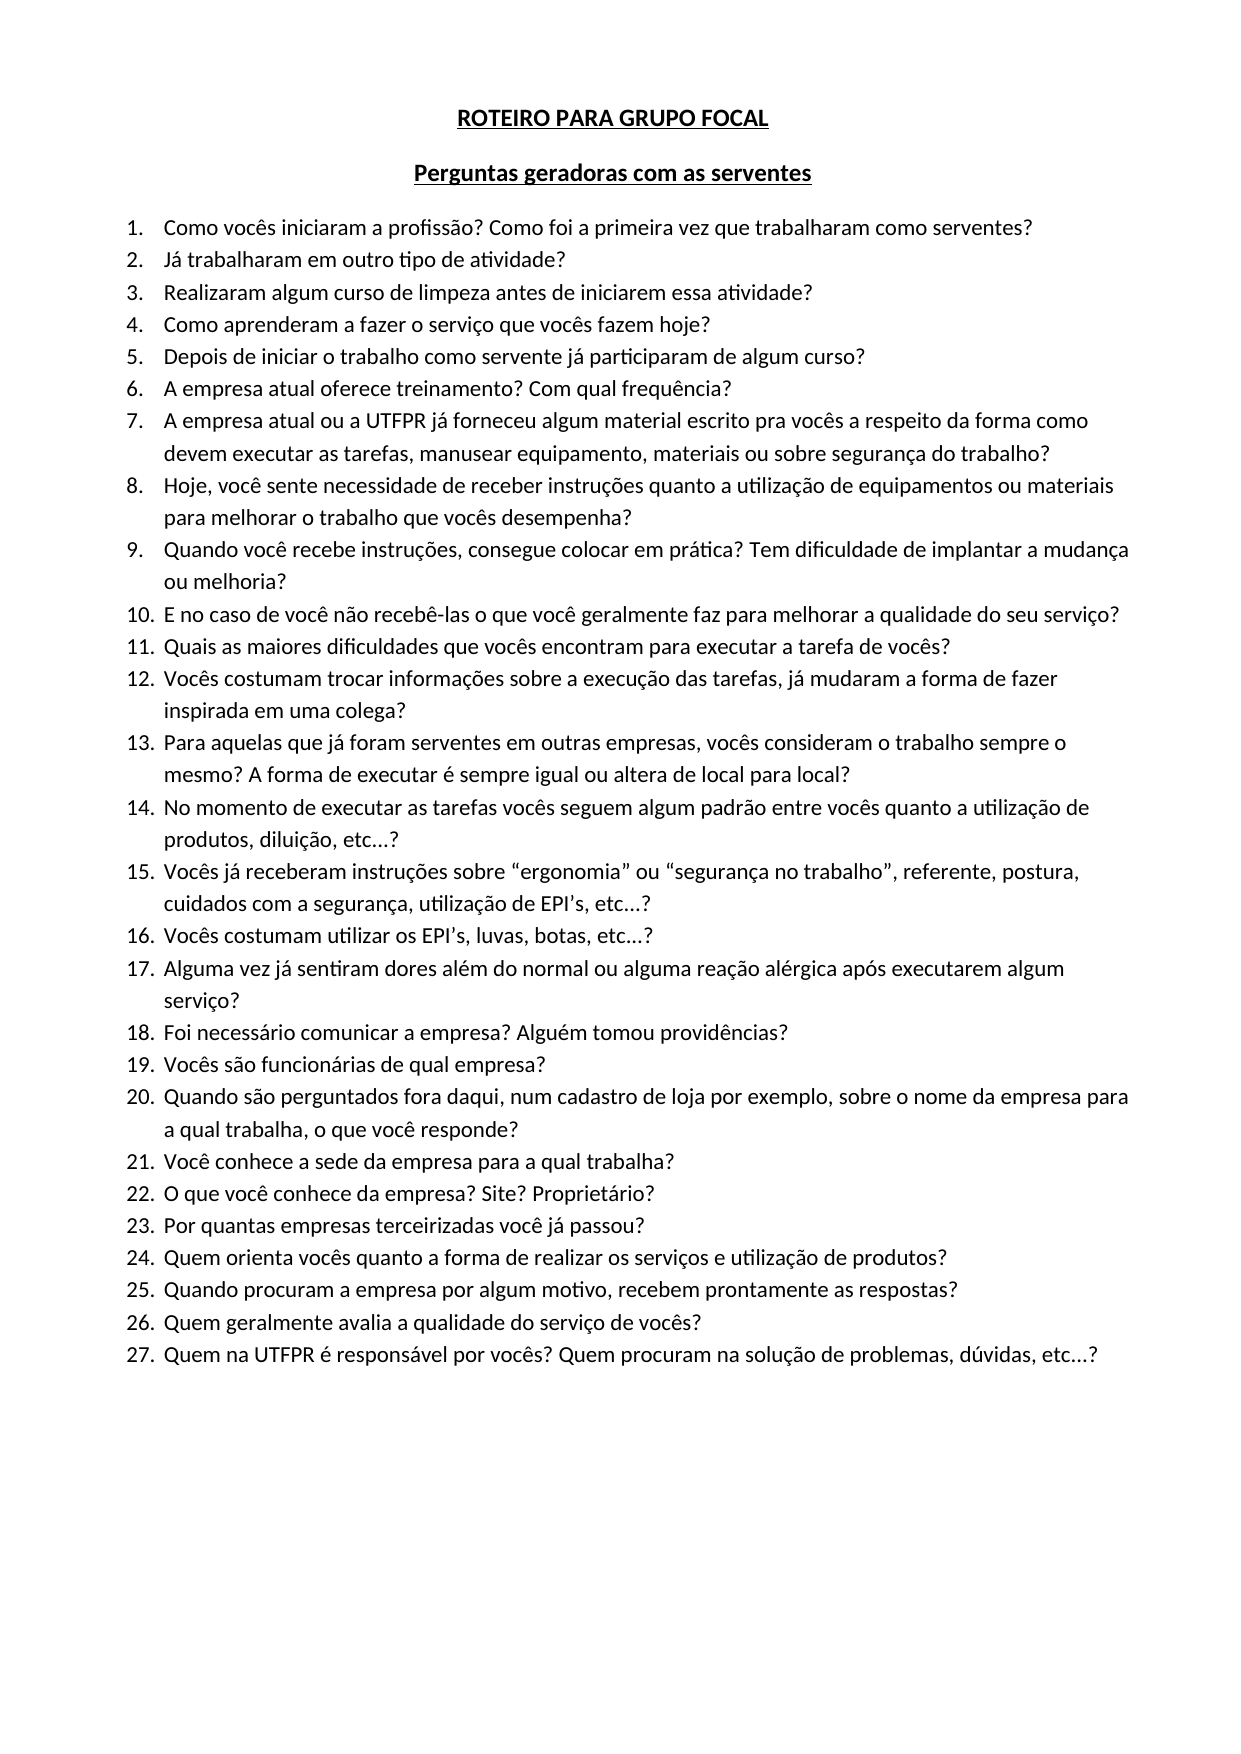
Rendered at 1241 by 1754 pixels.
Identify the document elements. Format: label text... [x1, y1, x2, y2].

list Vocês já receberam instruções sobre “ergonomia” ou “segurança no trabalho”, referente, postura, cuidados com a segurança, utilização de EPI’s, etc...? [126, 857, 1137, 917]
list A empresa atual ou a UTFPR já forneceu algum material escrito pra vocês a respeito da forma como devem executar as tarefas, manusear equipamento, materiais ou sobre segurança do trabalho? [126, 407, 1137, 467]
list Quais as maiores dificuldades que vocês encontram para executar a tarefa de vocês? [126, 632, 1137, 660]
list Já trabalharam em outro tipo de atividade? [126, 246, 1137, 274]
list Você conhece a sede da empresa para a qual trabalha? [126, 1147, 1137, 1175]
list Como vocês iniciaram a profissão? Como foi a primeira vez que trabalharam como serventes? [126, 213, 1137, 241]
list Quem orienta vocês quanto a forma de realizar os serviços e utilização de produtos? [126, 1243, 1137, 1271]
list Foi necessário comunicar a empresa? Alguém tomou providências? [126, 1018, 1137, 1046]
text ROTEIRO PARA GRUPO FOCAL [89, 102, 1137, 132]
list Vocês costumam utilizar os EPI’s, luvas, botas, etc...? [126, 922, 1137, 949]
list Quando procuram a empresa por algum motivo, recebem prontamente as respostas? [126, 1276, 1137, 1304]
list A empresa atual oferece treinamento? Com qual frequência? [126, 374, 1137, 402]
list E no caso de você não recebê-las o que você geralmente faz para melhorar a qualidade do seu serviço? [126, 600, 1137, 628]
list Alguma vez já sentiram dores além do normal ou alguma reação alérgica após executarem algum serviço? [126, 954, 1137, 1014]
list Quando são perguntados fora daqui, num cadastro de loja por exemplo, sobre o nome da empresa para a qual trabalha, o que você responde? [126, 1082, 1137, 1143]
list Quando você recebe instruções, consegue colocar em prática? Tem dificuldade de implantar a mudança ou melhoria? [126, 535, 1137, 596]
list Vocês costumam trocar informações sobre a execução das tarefas, já mudaram a forma de fazer inspirada em uma colega? [126, 664, 1137, 724]
list Vocês são funcionárias de qual empresa? [126, 1050, 1137, 1078]
list Quem geralmente avalia a qualidade do serviço de vocês? [126, 1308, 1137, 1336]
list Realizaram algum curso de limpeza antes de iniciarem essa atividade? [126, 278, 1137, 306]
list Como aprenderam a fazer o serviço que vocês fazem hoje? [126, 310, 1137, 338]
list Quem na UTFPR é responsável por vocês? Quem procuram na solução de problemas, dúvidas, etc...? [126, 1340, 1137, 1368]
list No momento de executar as tarefas vocês seguem algum padrão entre vocês quanto a utilização de produtos, diluição, etc...? [126, 793, 1137, 853]
list Depois de iniciar o trabalho como servente já participaram de algum curso? [126, 342, 1137, 370]
list Hoje, você sente necessidade de receber instruções quanto a utilização de equipamentos ou materiais para melhorar o trabalho que vocês desempenha? [126, 471, 1137, 531]
list O que você conhece da empresa? Site? Proprietário? [126, 1179, 1137, 1207]
text Perguntas geradoras com as serventes [89, 158, 1137, 188]
list Para aquelas que já foram serventes em outras empresas, vocês consideram o trabalho sempre o mesmo? A forma de executar é sempre igual ou altera de local para local? [126, 728, 1137, 789]
list Por quantas empresas terceirizadas você já passou? [126, 1211, 1137, 1239]
